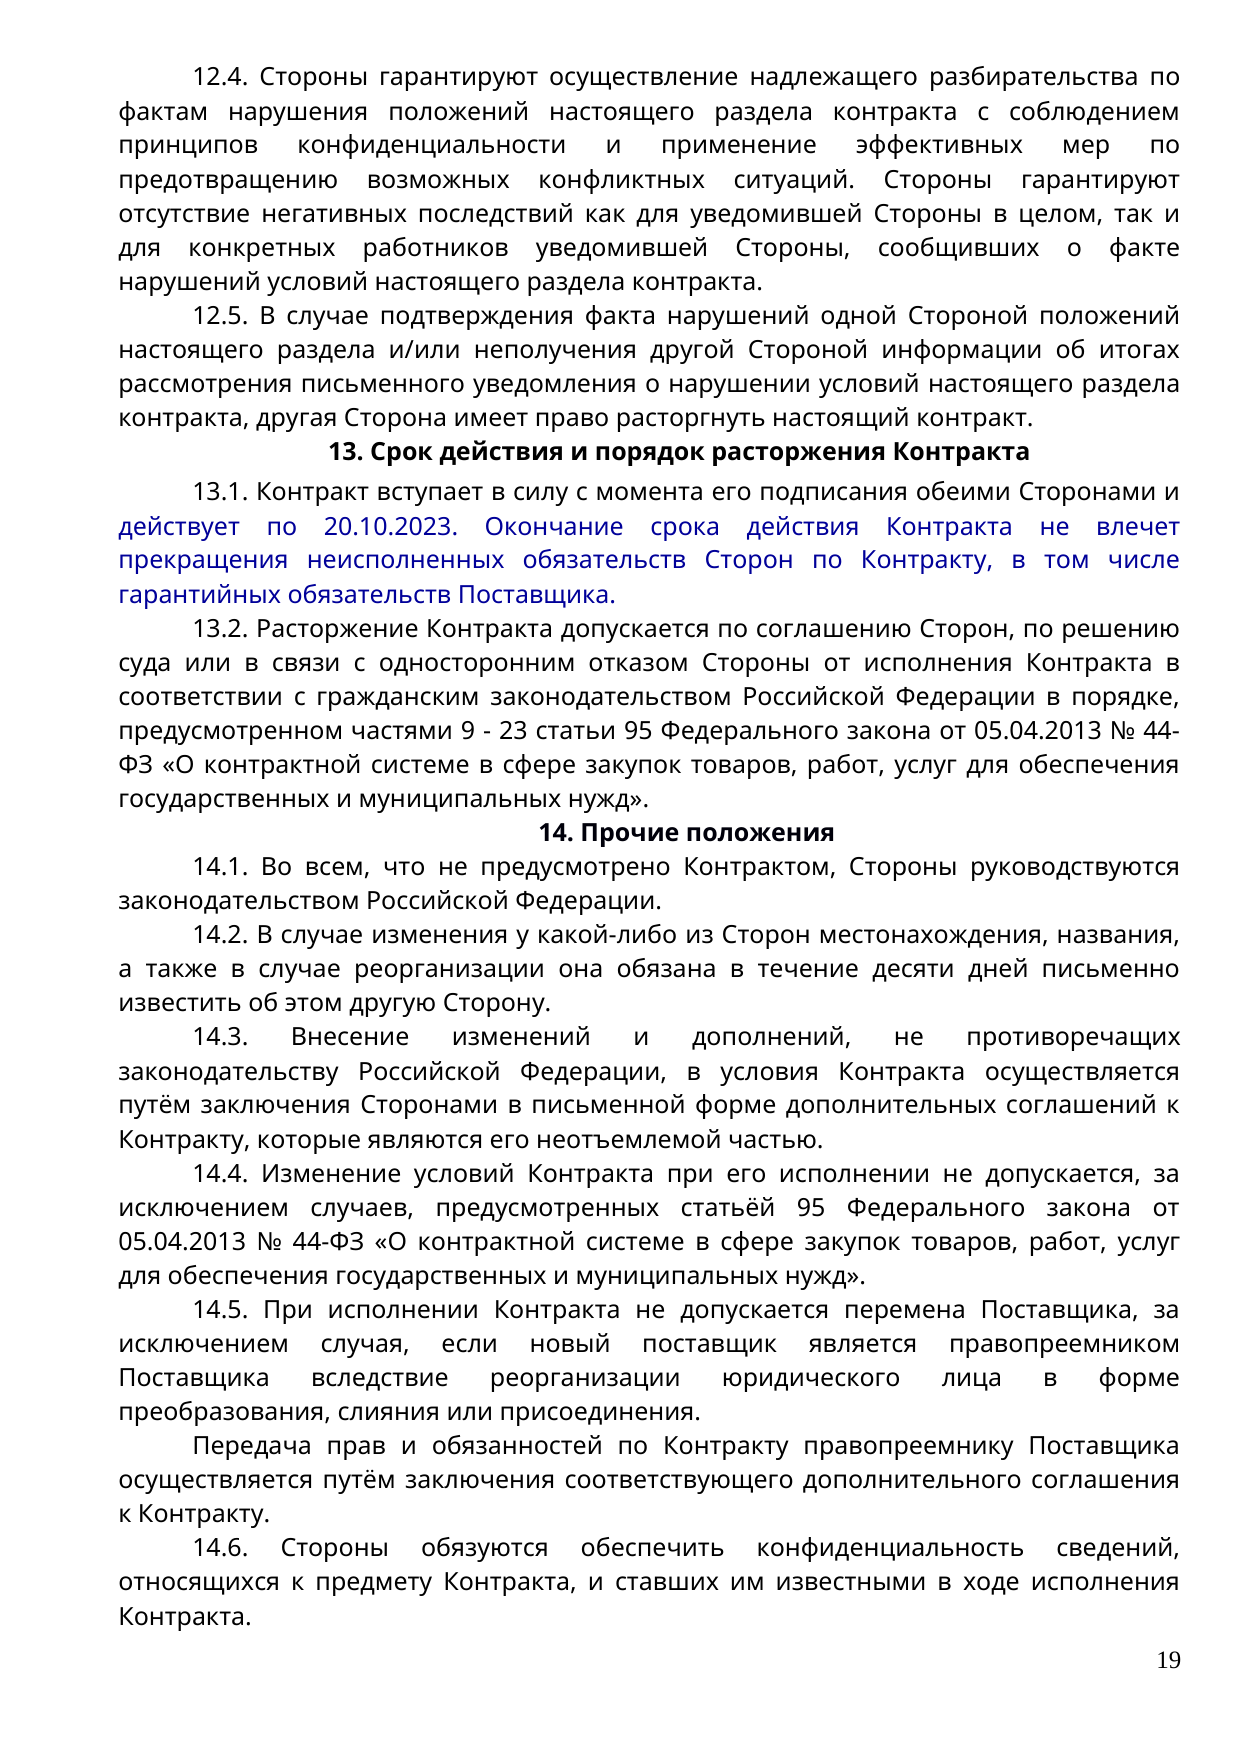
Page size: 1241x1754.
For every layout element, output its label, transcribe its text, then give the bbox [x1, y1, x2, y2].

text 13.2. Расторжение Контракта допускается по соглашению Сторон, по решению суда или в связи с односторонним отказом Стороны от исполнения Контракта в соответствии с гражданским законодательством Российской Федерации в порядке, предусмотренном частями 9 - 23 статьи 95 Федерального закона от 05.04.2013 № 44-ФЗ «О контрактной системе в сфере закупок товаров, работ, услуг для обеспечения государственных и муниципальных нужд». [118, 610, 1181, 815]
text 14.2. В случае изменения у какой-либо из Сторон местонахождения, названия, а также в случае реорганизации она обязана в течение десяти дней письменно известить об этом другую Сторону. [118, 917, 1181, 1019]
text 14.6. Стороны обязуются обеспечить конфиденциальность сведений, относящихся к предмету Контракта, и ставших им известными в ходе исполнения Контракта. [118, 1530, 1181, 1632]
text 14.1. Во всем, что не предусмотрено Контрактом, Стороны руководствуются законодательством Российской Федерации. [118, 849, 1181, 917]
text 13. Срок действия и порядок расторжения Контракта [118, 434, 1181, 468]
text 14. Прочие положения [118, 815, 1181, 849]
text 14.5. При исполнении Контракта не допускается перемена Поставщика, за исключением случая, если новый поставщик является правопреемником Поставщика вследствие реорганизации юридического лица в форме преобразования, слияния или присоединения. [118, 1292, 1181, 1428]
text 12.4. Стороны гарантируют осуществление надлежащего разбирательства по фактам нарушения положений настоящего раздела контракта с соблюдением принципов конфиденциальности и применение эффективных мер по предотвращению возможных конфликтных ситуаций. Стороны гарантируют отсутствие негативных последствий как для уведомившей Стороны в целом, так и для конкретных работников уведомившей Стороны, сообщивших о факте нарушений условий настоящего раздела контракта. [118, 59, 1181, 297]
text 12.5. В случае подтверждения факта нарушений одной Стороной положений настоящего раздела и/или неполучения другой Стороной информации об итогах рассмотрения письменного уведомления о нарушении условий настоящего раздела контракта, другая Сторона имеет право расторгнуть настоящий контракт. [118, 297, 1181, 434]
text 13.1. Контракт вступает в силу с момента его подписания обеими Сторонами и действует по 20.10.2023. Окончание срока действия Контракта не влечет прекращения неисполненных обязательств Сторон по Контракту, в том числе гарантийных обязательств Поставщика. [118, 474, 1181, 610]
text 14.4. Изменение условий Контракта при его исполнении не допускается, за исключением случаев, предусмотренных статьёй 95 Федерального закона от 05.04.2013 № 44-ФЗ «О контрактной системе в сфере закупок товаров, работ, услуг для обеспечения государственных и муниципальных нужд». [118, 1155, 1181, 1292]
text Передача прав и обязанностей по Контракту правопреемнику Поставщика осуществляется путём заключения соответствующего дополнительного соглашения к Контракту. [118, 1428, 1181, 1530]
text 14.3. Внесение изменений и дополнений, не противоречащих законодательству Российской Федерации, в условия Контракта осуществляется путём заключения Сторонами в письменной форме дополнительных соглашений к Контракту, которые являются его неотъемлемой частью. [118, 1019, 1181, 1155]
